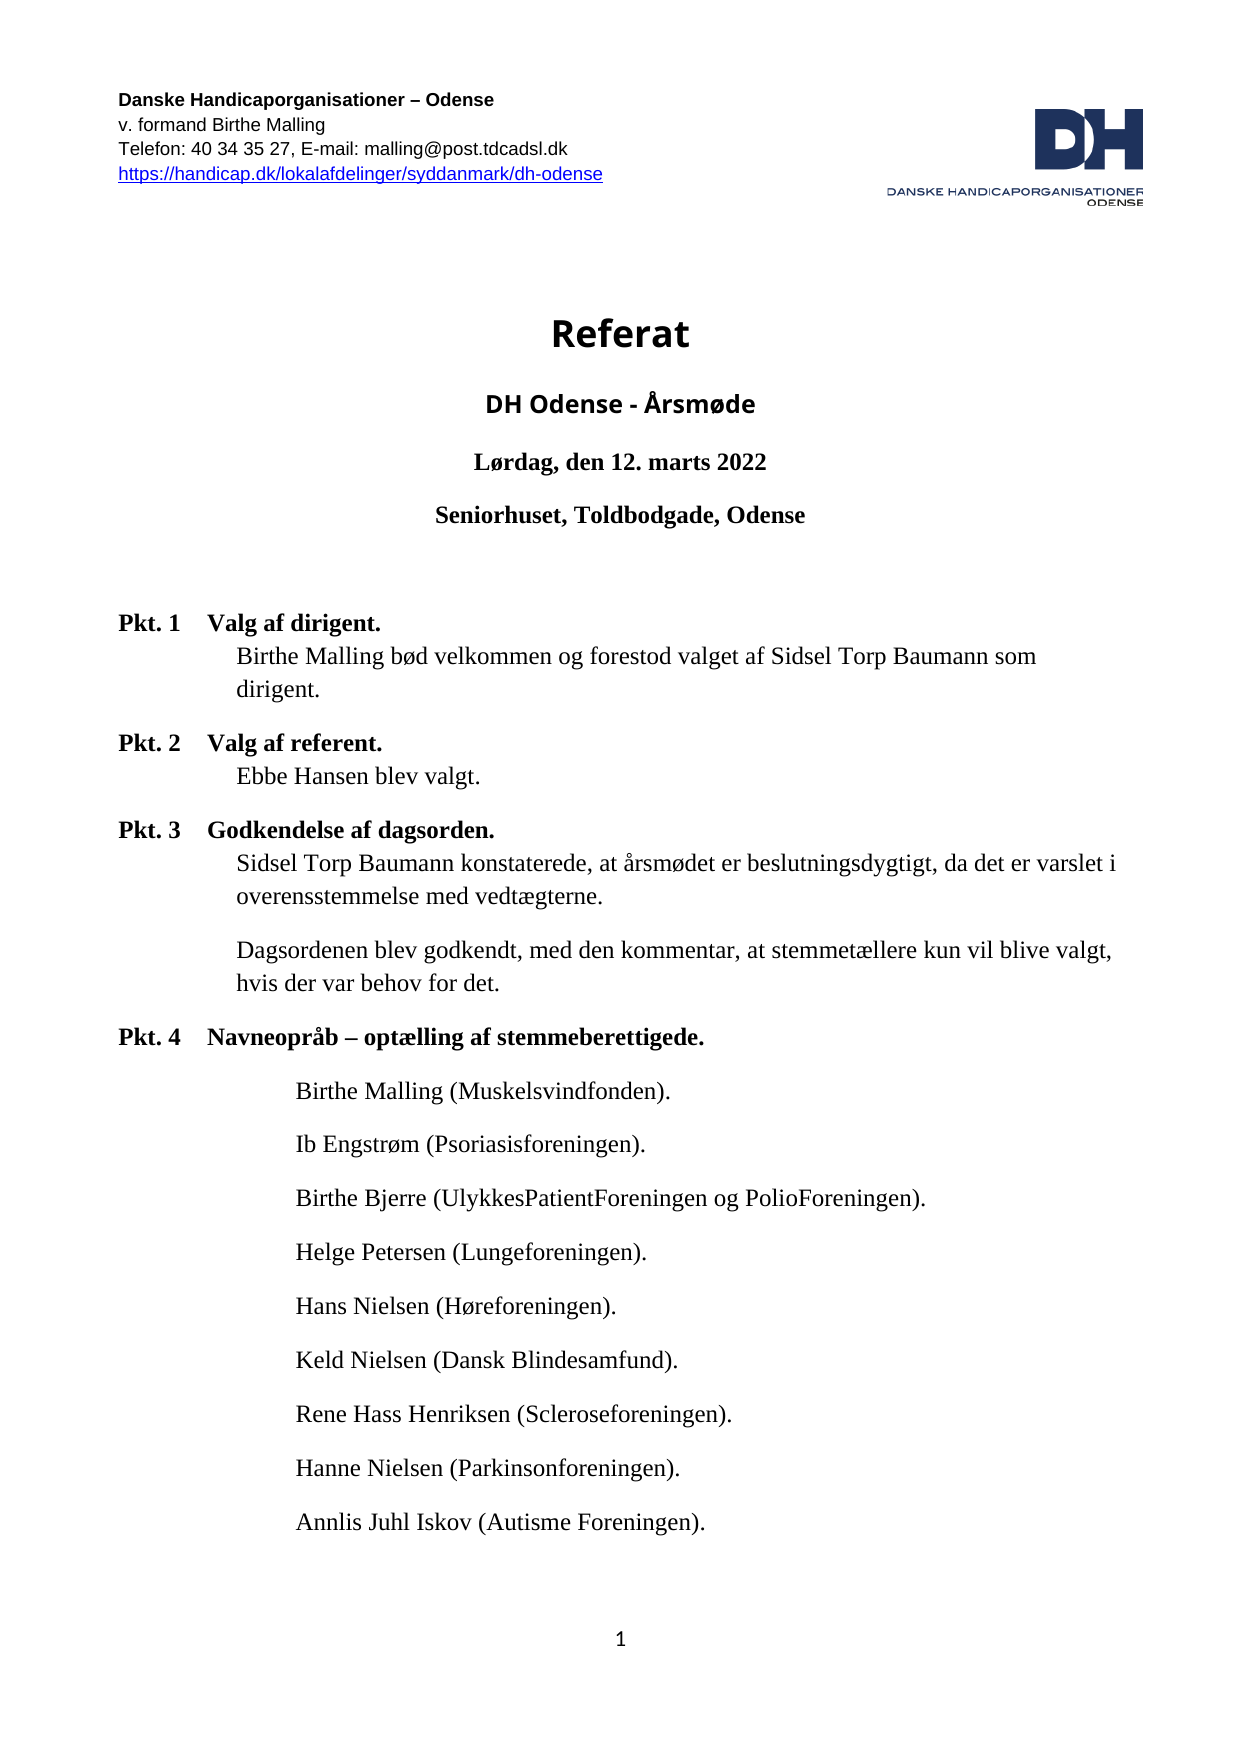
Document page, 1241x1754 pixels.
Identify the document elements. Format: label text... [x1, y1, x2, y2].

text Birthe Bjerre (UlykkesPatientForeningen og PolioForeningen). [118, 1183, 1122, 1212]
text Ebbe Hansen blev valgt. [118, 761, 1122, 790]
text Ib Engstrøm (Psoriasisforeningen). [118, 1129, 1122, 1158]
text Danske Handicaporganisationer – Odense v. formand Birthe Malling Telefon: 40 34 35 27, E-mail: malling@post.tdcadsl.dk https://handicap.dk/lokalafdelinger/syddanmark/dh-odense [118, 89, 1122, 184]
picture [887, 109, 1143, 206]
text Birthe Malling bød velkommen og forestod valget af Sidsel Torp Baumann som dirigent. [177, 641, 1122, 703]
text Helge Petersen (Lungeforeningen). [118, 1237, 1122, 1266]
text Lørdag, den 12. marts 2022 [118, 447, 1122, 476]
text Annlis Juhl Iskov (Autisme Foreningen). [118, 1507, 1122, 1535]
text Sidsel Torp Baumann konstaterede, at årsmødet er beslutningsdygtigt, da det er varslet i overensstemmelse med vedtægterne. [236, 848, 1122, 910]
text DH Odense - Årsmøde [118, 387, 1122, 421]
text Referat [118, 307, 1122, 358]
text Rene Hass Henriksen (Scleroseforeningen). [118, 1399, 1122, 1428]
text Seniorhuset, Toldbodgade, Odense [118, 501, 1122, 529]
text Pkt. 4 Navneopråb – optælling af stemmeberettigede. [118, 1022, 1122, 1051]
text Pkt. 1 Valg af dirigent. [118, 608, 1122, 637]
text Pkt. 3 Godkendelse af dagsorden. [118, 815, 1122, 844]
text Pkt. 2 Valg af referent. [118, 728, 1122, 757]
text Hans Nielsen (Høreforeningen). [118, 1291, 1122, 1320]
text Hanne Nielsen (Parkinsonforeningen). [118, 1453, 1122, 1481]
text Keld Nielsen (Dansk Blindesamfund). [118, 1345, 1122, 1374]
text Birthe Malling (Muskelsvindfonden). [118, 1076, 1122, 1104]
text Dagsordenen blev godkendt, med den kommentar, at stemmetællere kun vil blive valgt, hvis der var behov for det. [236, 935, 1122, 997]
